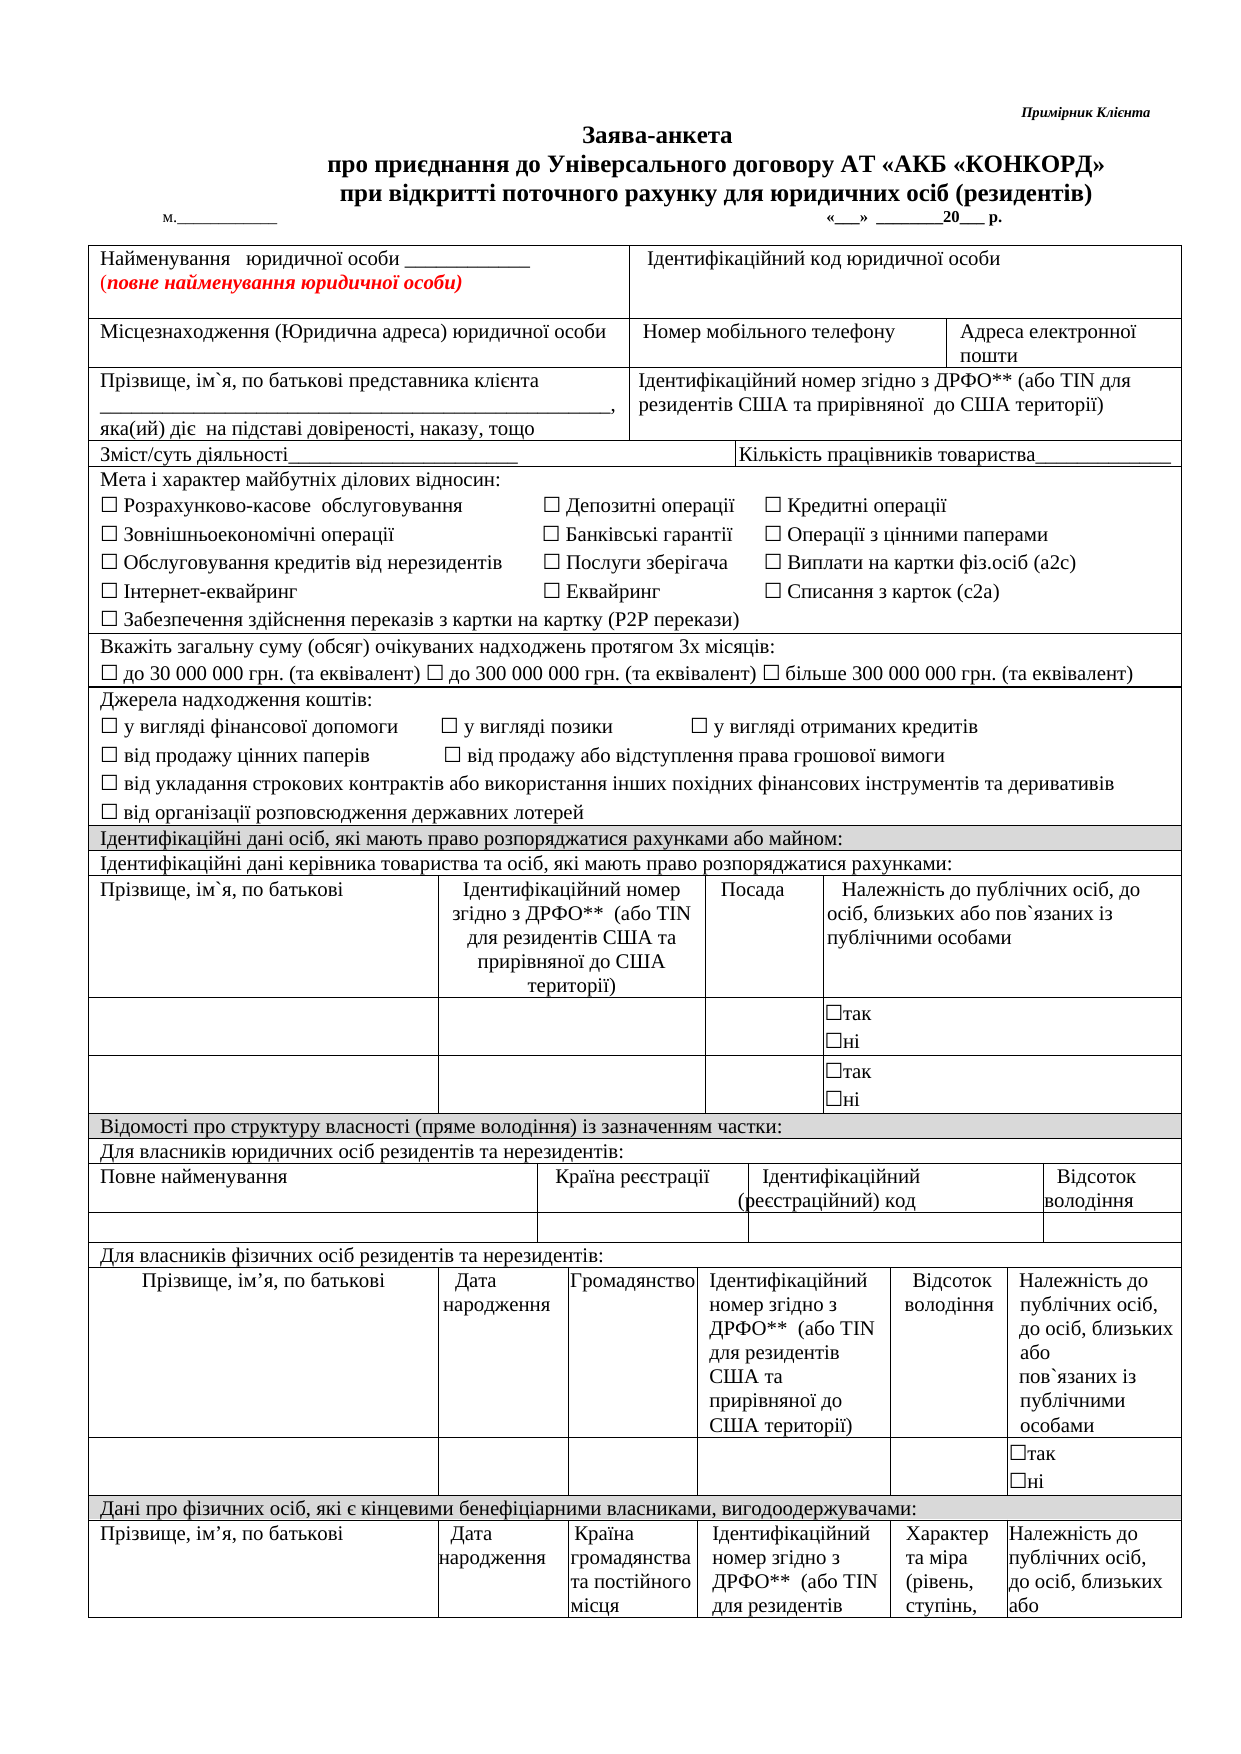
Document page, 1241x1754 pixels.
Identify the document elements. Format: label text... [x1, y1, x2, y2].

table_cell Громадянство [569, 1268, 697, 1437]
table_cell [439, 998, 705, 1055]
table_cell [89, 1438, 438, 1494]
table_cell Ідентифікаційний номер згідно з ДРФО** (або TIN для резидентів США та прирівняної до США території) [439, 876, 705, 997]
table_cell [1008, 1521, 1181, 1617]
table_cell Ідентифікаційний номер згідно з ДРФО** (або TIN для резидентів США та прирівняної до США території) [698, 1268, 890, 1437]
table_cell Адреса електронної пошти [947, 319, 1181, 367]
table_cell Для власників фізичних осіб резидентів та нерезидентів: [89, 1243, 1181, 1267]
table_cell Належність до публічних осіб, до осіб, близьких або пов`язаних із публічними особами [824, 876, 1181, 997]
table_cell Вкажіть загальну суму (обсяг) очікуваних надходжень протягом 3х місяців: ☐ до 30 000 000 грн. (та еквівалент) ☐ до 300 000 000 грн. (та еквівалент) ☐ більше 300 000 000 грн. (та еквівалент) [89, 634, 1181, 686]
table_cell Країна реєстрації [538, 1164, 748, 1212]
table_cell Кількість працівників товариства_____________ [736, 441, 1181, 466]
table_cell Ідентифікаційні дані керівника товариства та осіб, які мають право розпоряджатися рахунками: [89, 851, 1181, 875]
table_cell [706, 1056, 823, 1113]
table_cell [749, 1213, 1043, 1242]
table_cell Мета і характер майбутніх ділових відносин: ☐ Розрахунково-касове обслуговування ☐ Депозитні операції ☐ Кредитні операції ☐ Зовнішньоекономічні операції ☐ Банківські гарантії ☐ Операції з цінними паперами ☐ Обслуговування кредитів від нерезидентів ☐ Послуги зберігача ☐ Виплати на картки фіз.осіб (а2с) ☐ Інтернет-еквайринг ☐ Еквайринг ☐ Списання з карток (с2а) ☐ Забезпечення здійснення переказів з картки на картку (Р2Р перекази) [89, 467, 1181, 633]
table_cell ☐так ☐ні [1008, 1438, 1181, 1494]
text м.____________ «___» ________20___ р. [162, 206, 1152, 226]
table_cell [89, 998, 438, 1055]
table_cell Прізвище, ім’я, по батькові [89, 1268, 438, 1437]
table_cell Ідентифікаційні дані осіб, які мають право розпоряджатися рахунками або майном: [89, 826, 1181, 850]
table_cell Прізвище, ім`я, по батькові [89, 876, 438, 997]
table_cell Місцезнаходження (Юридична адреса) юридичної особи [89, 319, 629, 367]
text Примірник Клієнта [162, 103, 1152, 120]
table_cell Відсоток володіння [891, 1268, 1007, 1437]
table_cell Належність до публічних осіб, до осіб, близьких або пов`язаних із публічними особами [1008, 1268, 1181, 1437]
table_cell [1044, 1213, 1181, 1242]
table_header Ідентифікаційний код юридичної особи [630, 246, 1181, 318]
text про приєднання до Універсального договору АТ «АКБ «КОНКОРД» [281, 149, 1152, 178]
table_cell [706, 998, 823, 1055]
table_cell Повне найменування [89, 1164, 537, 1212]
table_cell ☐так ☐ні [824, 1056, 1181, 1113]
table_cell Прізвище, ім`я, по батькові представника клієнта _________________________________________________, яка(ий) діє на підставі довіреності, наказу, тощо [89, 368, 629, 440]
table_header Найменування юридичної особи ____________ (повне найменування юридичної особи) [89, 246, 629, 318]
table_cell [89, 1056, 438, 1113]
text Заява-анкета [162, 120, 1152, 149]
table_cell [439, 1056, 705, 1113]
table_cell [538, 1213, 748, 1242]
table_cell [89, 1521, 438, 1617]
table_cell Відсоток володіння [1044, 1164, 1181, 1212]
table_cell [89, 1213, 537, 1242]
table_cell [891, 1438, 1007, 1494]
table_cell [439, 1438, 568, 1494]
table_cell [569, 1521, 697, 1617]
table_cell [891, 1521, 1007, 1617]
table_cell Посада [706, 876, 823, 997]
table_cell Дані про фізичних осіб, які є кінцевими бенефіціарними власниками, вигодоодержувачами: [89, 1496, 1181, 1519]
table_cell Ідентифікаційний номер згідно з ДРФО** (або TIN для резидентів США та прирівняної до США території) [630, 368, 1181, 440]
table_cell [698, 1521, 890, 1617]
table_cell Джерела надходження коштів: ☐ у вигляді фінансової допомоги ☐ у вигляді позики ☐ у вигляді отриманих кредитів ☐ від продажу цінних паперів ☐ від продажу або відступлення права грошової вимоги ☐ від укладання строкових контрактів або використання інших похідних фінансових інструментів та деривативів ☐ від організації розповсюдження державних лотерей [89, 688, 1181, 825]
table_cell [698, 1438, 890, 1494]
table_cell ☐так ☐ні [824, 998, 1181, 1055]
table_cell Дата народження [439, 1521, 568, 1617]
table_cell Для власників юридичних осіб резидентів та нерезидентів: [89, 1139, 1181, 1163]
table_cell Ідентифікаційний (реєстраційний) код [749, 1164, 1043, 1212]
table_cell Номер мобільного телефону [630, 319, 946, 367]
table_cell Відомості про структуру власності (пряме володіння) із зазначенням частки: [89, 1114, 1181, 1138]
table_cell Дата народження [439, 1268, 568, 1437]
table_cell [569, 1438, 697, 1494]
table_cell Зміст/суть діяльності______________________ [89, 441, 735, 466]
text при відкритті поточного рахунку для юридичних осіб (резидентів) [281, 178, 1152, 206]
